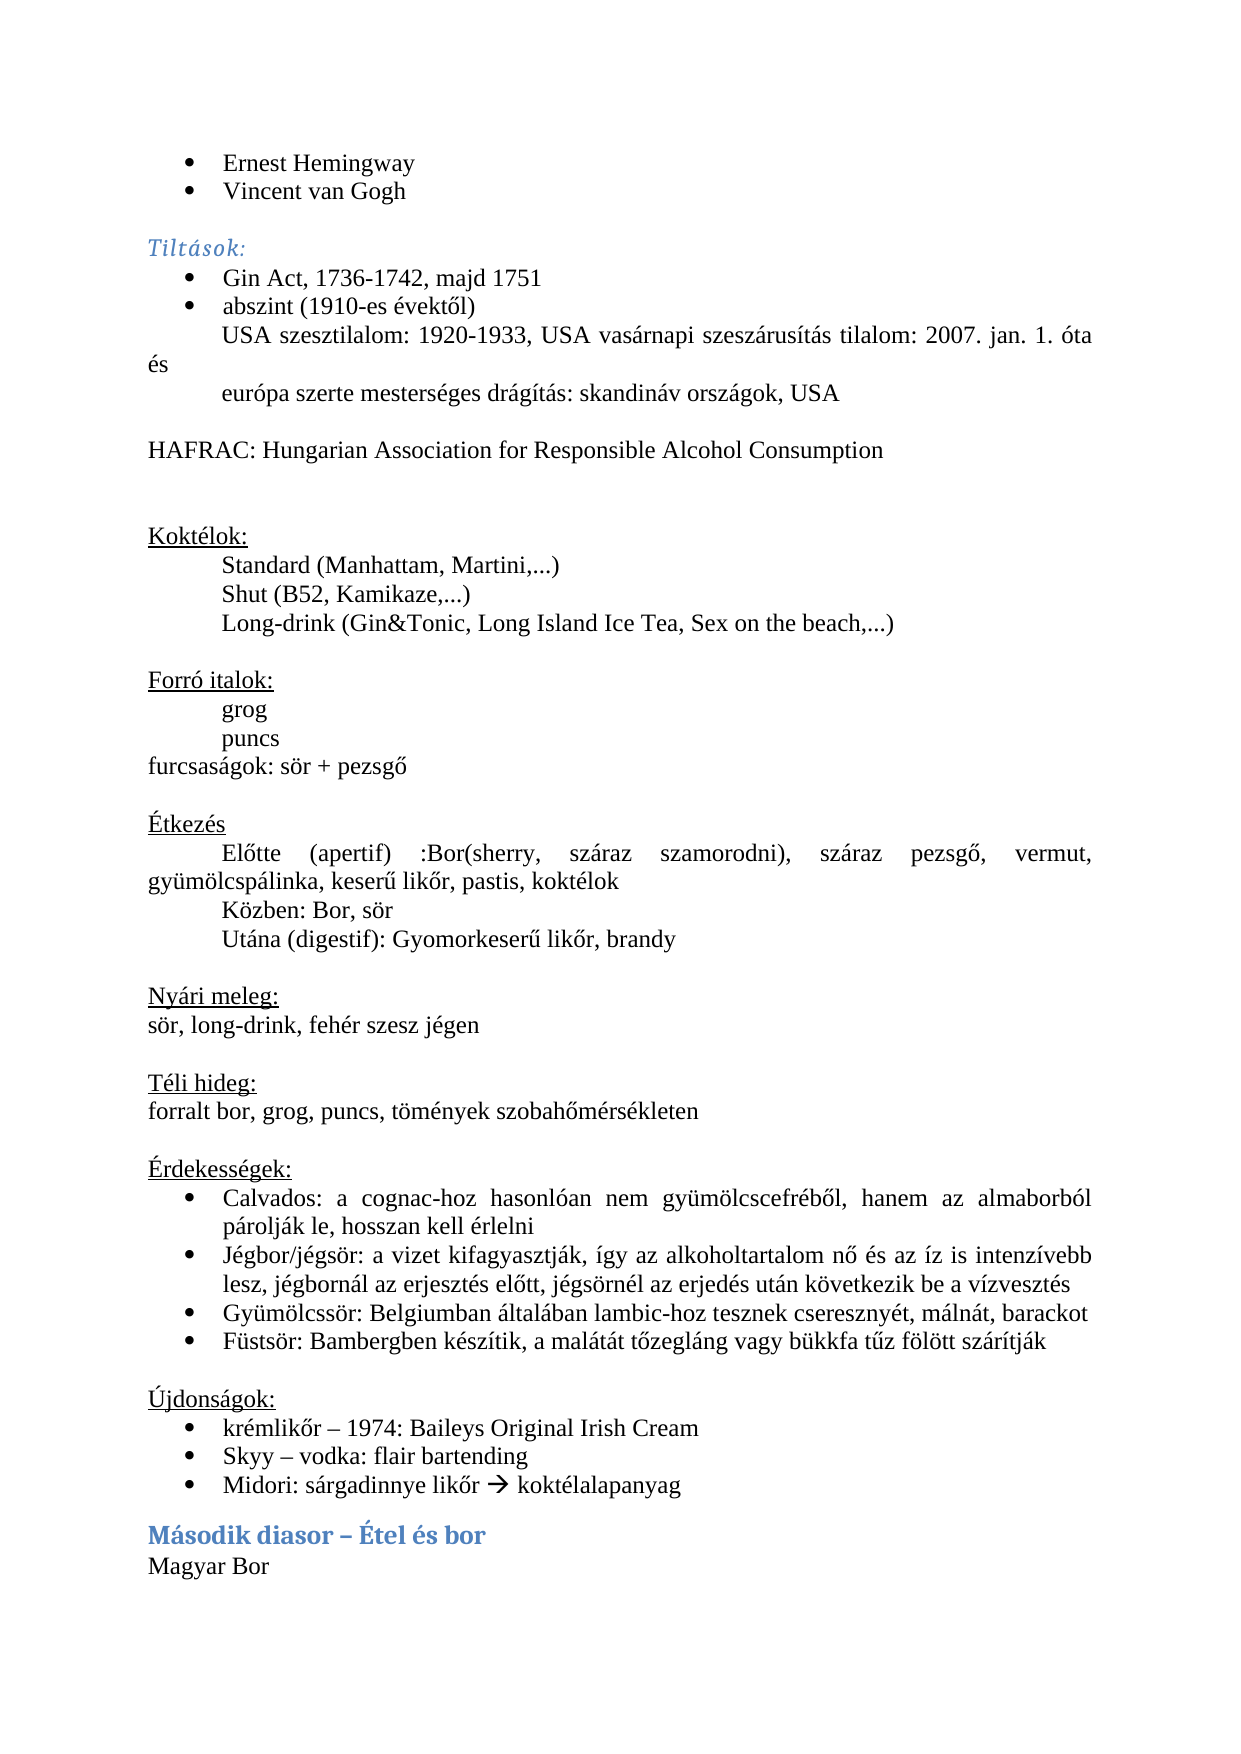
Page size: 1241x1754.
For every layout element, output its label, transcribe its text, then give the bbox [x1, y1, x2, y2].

text forralt bor, grog, puncs, tömények szobahőmérsékleten [148, 1096, 1093, 1125]
text európa szerte mesterséges drágítás: skandináv országok, USA [148, 378, 1093, 406]
list Gin Act, 1736-1742, majd 1751 [185, 263, 1093, 291]
list Gyümölcssör: Belgiumban általában lambic-hoz tesznek cseresznyét, málnát, barackot [185, 1298, 1093, 1326]
text Nyári meleg: [148, 981, 1093, 1010]
text Shut (B52, Kamikaze,...) [148, 579, 1093, 608]
text furcsaságok: sör + pezsgő [148, 751, 1093, 780]
list Ernest Hemingway [185, 148, 1093, 176]
list Vincent van Gogh [185, 176, 1093, 205]
text sör, long-drink, fehér szesz jégen [148, 1010, 1093, 1039]
text puncs [148, 723, 1093, 751]
text Előtte (apertif) :Bor(sherry, száraz szamorodni), száraz pezsgő, vermut, gyümölcspálinka, keserű likőr, pastis, koktélok [148, 838, 1093, 895]
text Standard (Manhattam, Martini,...) [148, 550, 1093, 579]
text Forró italok: [148, 665, 1093, 694]
text Koktélok: [148, 521, 1093, 550]
text Érdekességek: [148, 1154, 1093, 1183]
subtitle Tiltások: [148, 234, 1093, 263]
text Téli hideg: [148, 1068, 1093, 1096]
text Közben: Bor, sör [148, 895, 1093, 924]
text Utána (digestif): Gyomorkeserű likőr, brandy [148, 924, 1093, 953]
text Long-drink (Gin&Tonic, Long Island Ice Tea, Sex on the beach,...) [148, 608, 1093, 636]
list Jégbor/jégsör: a vizet kifagyasztják, így az alkoholtartalom nő és az íz is intenzívebb lesz, jégbornál az erjesztés előtt, jégsörnél az erjedés után következik be a vízvesztés [185, 1240, 1093, 1298]
list Füstsör: Bambergben készítik, a malátát tőzegláng vagy bükkfa tűz fölött szárítják [185, 1326, 1093, 1355]
list krémlikőr – 1974: Baileys Original Irish Cream [185, 1413, 1093, 1441]
text Étkezés [148, 809, 1093, 838]
list Skyy – vodka: flair bartending [185, 1441, 1093, 1470]
subtitle Második diasor – Étel és bor [148, 1520, 1093, 1551]
list abszint (1910-es évektől) [185, 291, 1093, 320]
text HAFRAC: Hungarian Association for Responsible Alcohol Consumption [148, 435, 1093, 464]
text grog [148, 694, 1093, 723]
text Magyar Bor [148, 1551, 1093, 1579]
list Midori: sárgadinnye likőr koktélalapanyag [185, 1470, 1093, 1499]
list Calvados: a cognac-hoz hasonlóan nem gyümölcscefréből, hanem az almaborból párolják le, hosszan kell érlelni [185, 1183, 1093, 1240]
text USA szesztilalom: 1920-1933, USA vasárnapi szeszárusítás tilalom: 2007. jan. 1. óta és [148, 320, 1093, 378]
text Újdonságok: [148, 1384, 1093, 1413]
